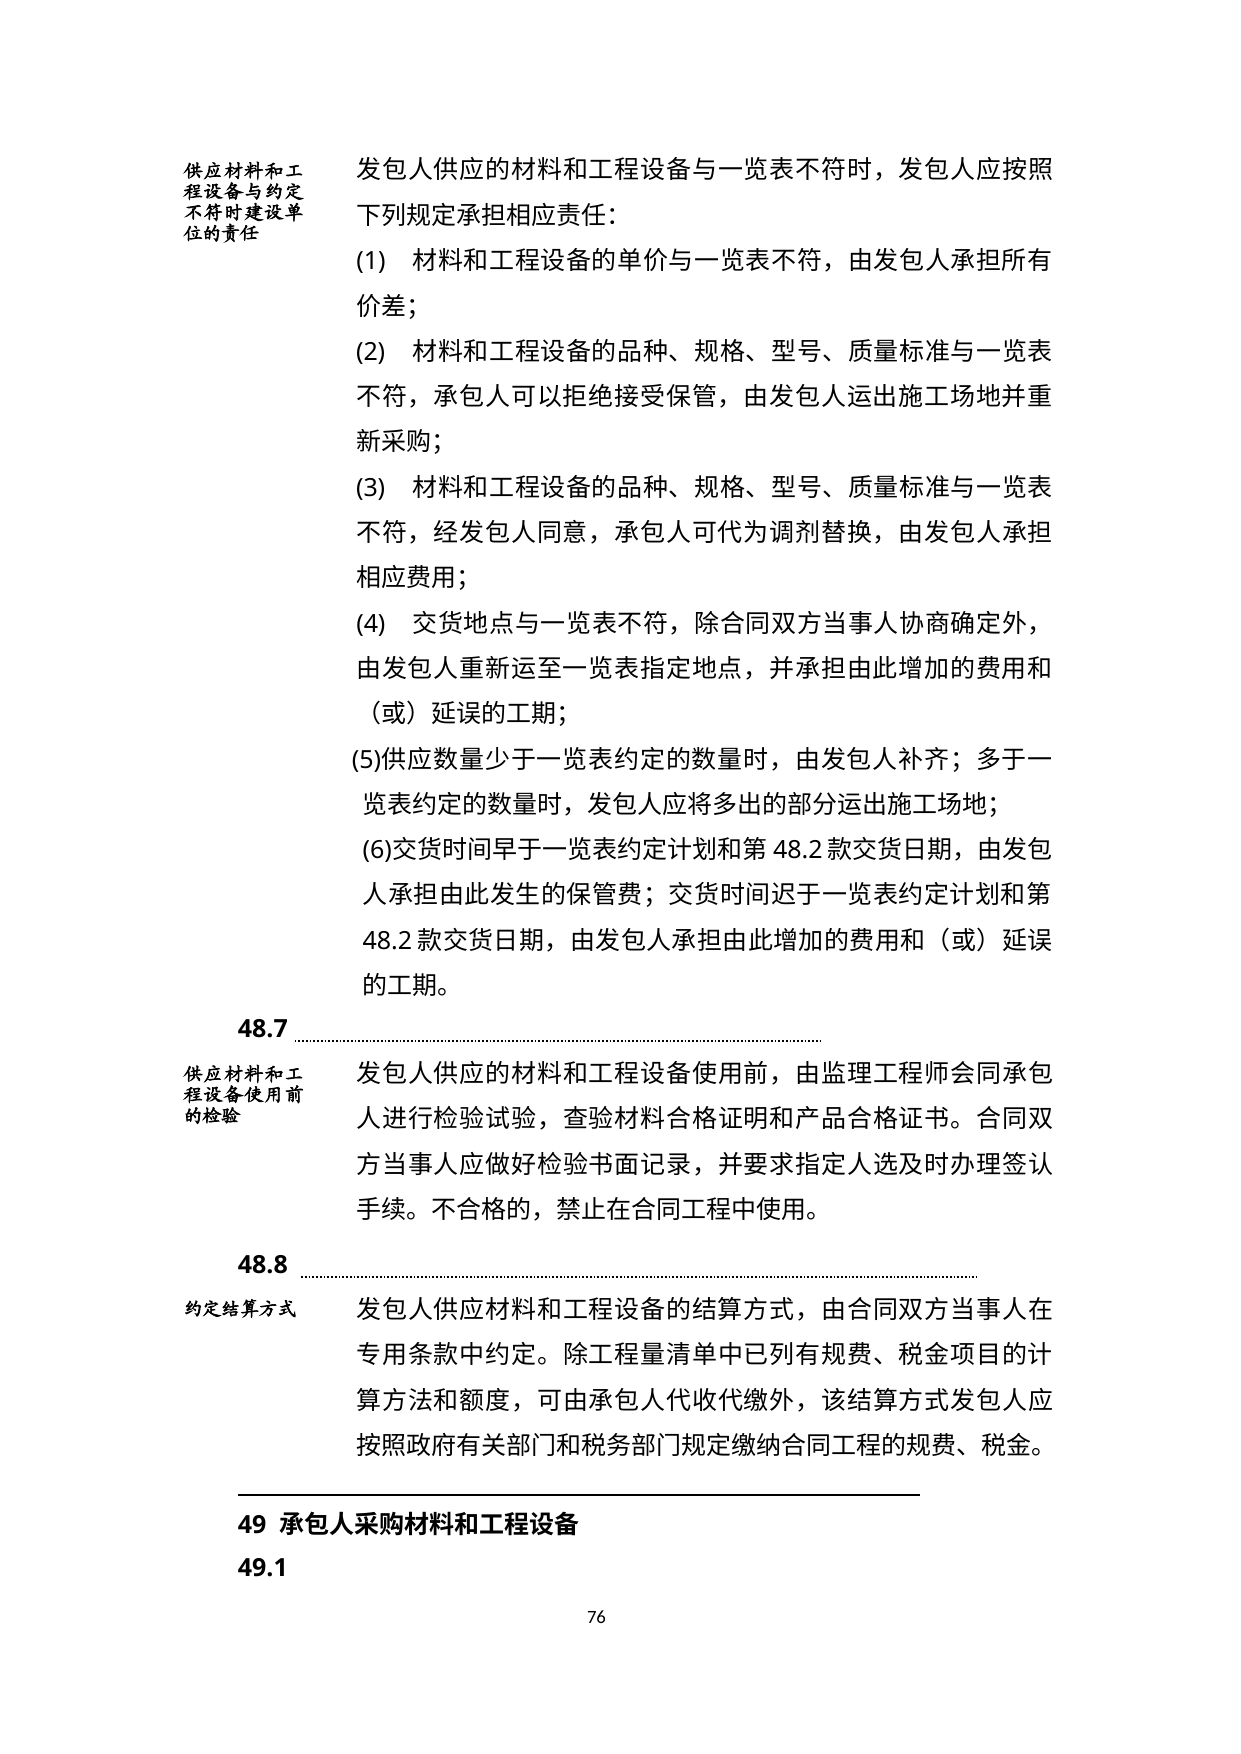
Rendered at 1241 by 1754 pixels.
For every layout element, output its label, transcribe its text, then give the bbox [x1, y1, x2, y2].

text (5)供应数量少于一览表约定的数量时，由发包人补齐；多于一览表约定的数量时，发包人应将多出的部分运出施工场地； [352, 739, 1053, 821]
list 材料和工程设备的品种、规格、型号、质量标准与一览表不符，经发包人同意，承包人可代为调剂替换，由发包人承担相应费用； [356, 467, 1053, 594]
text (6)交货时间早于一览表约定计划和第48.2款交货日期，由发包人承担由此发生的保管费；交货时间迟于一览表约定计划和第48.2款交货日期，由发包人承担由此增加的费用和（或）延误的工期。 [362, 830, 1053, 1002]
list 交货地点与一览表不符，除合同双方当事人协商确定外，由发包人重新运至一览表指定地点，并承担由此增加的费用和（或）延误的工期； [356, 603, 1053, 730]
text 发包人供应的材料和工程设备与一览表不符时，发包人应按照下列规定承担相应责任： [356, 150, 1053, 232]
text 49 承包人采购材料和工程设备 [187, 1504, 1053, 1541]
text 48.7 [187, 1011, 1053, 1045]
text 48.8 [187, 1247, 1053, 1281]
text 发包人供应材料和工程设备的结算方式，由合同双方当事人在专用条款中约定。除工程量清单中已列有规费、税金项目的计算方法和额度，可由承包人代收代缴外，该结算方式发包人应按照政府有关部门和税务部门规定缴纳合同工程的规费、税金。 [356, 1290, 1053, 1462]
list 材料和工程设备的单价与一览表不符，由发包人承担所有价差； [356, 241, 1053, 322]
list 材料和工程设备的品种、规格、型号、质量标准与一览表不符，承包人可以拒绝接受保管，由发包人运出施工场地并重新采购； [356, 331, 1053, 458]
text 49.1 [187, 1549, 1053, 1584]
text 发包人供应的材料和工程设备使用前，由监理工程师会同承包人进行检验试验，查验材料合格证明和产品合格证书。合同双方当事人应做好检验书面记录，并要求指定人选及时办理签认手续。不合格的，禁止在合同工程中使用。 [356, 1053, 1053, 1226]
